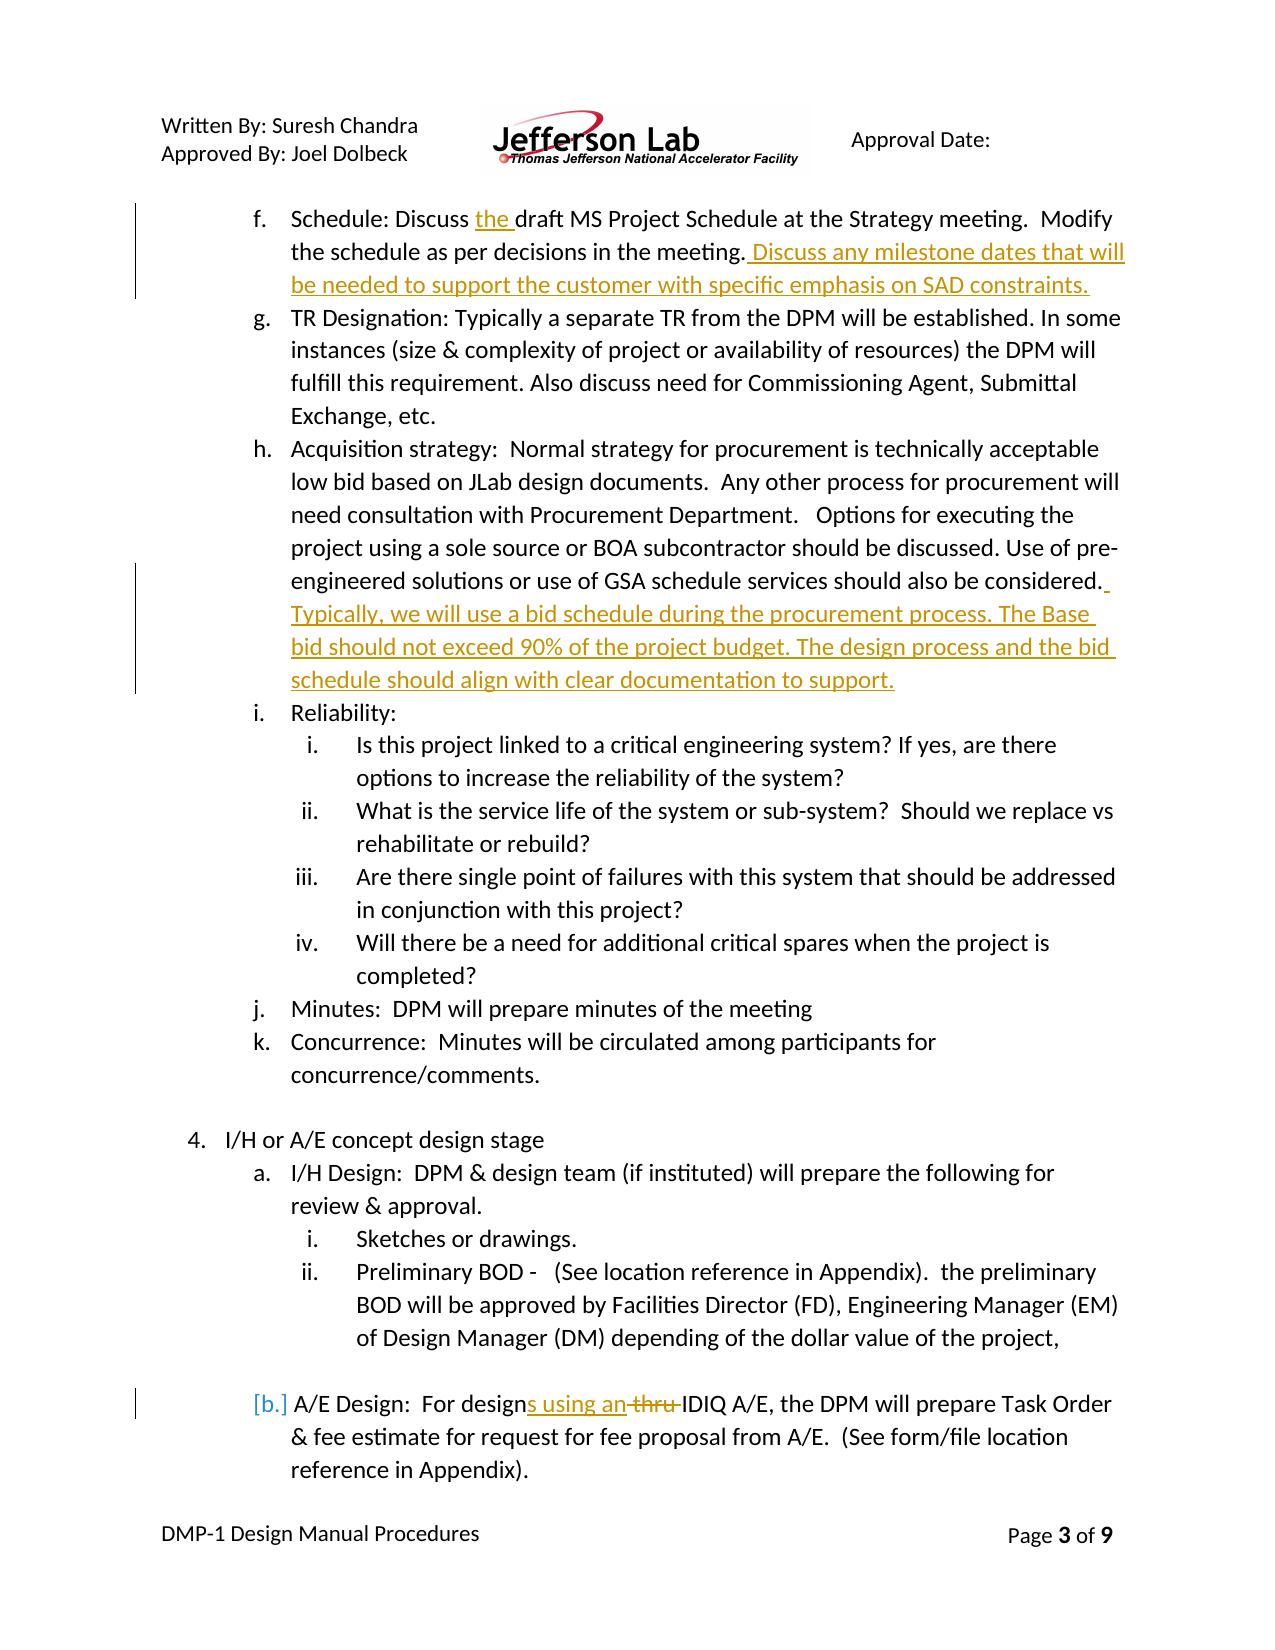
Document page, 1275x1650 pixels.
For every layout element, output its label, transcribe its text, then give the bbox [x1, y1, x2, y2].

list Concurrence: Minutes will be circulated among participants for concurrence/comments. [253, 1026, 1125, 1089]
list I/H or A/E concept design stage [187, 1125, 1125, 1155]
list What is the service life of the system or sub-system? Should we replace vs rehabilitate or rebuild? [319, 796, 1125, 859]
list A/E Design: For designIDIQ A/E, the DPM will prepare Task Order & fee estimate for request for fee proposal from A/E. (See form/file location reference in Appendix). [253, 1388, 1125, 1484]
list Schedule: Discuss draft MS Project Schedule at the Strategy meeting. Modify the schedule as per decisions in the meeting. [253, 203, 1125, 299]
list Minutes: DPM will prepare minutes of the meeting [253, 993, 1125, 1023]
list Are there single point of failures with this system that should be addressed in conjunction with this project? [319, 861, 1125, 925]
list Sketches or drawings. [319, 1223, 1125, 1254]
list Is this project linked to a critical engineering system? If yes, are there options to increase the reliability of the system? [319, 730, 1125, 793]
list Acquisition strategy: Normal strategy for procurement is technically acceptable low bid based on JLab design documents. Any other process for procurement will need consultation with Procurement Department. Options for executing the project using a sole source or BOA subcontractor should be discussed. Use of pre-engineered solutions or use of GSA schedule services should also be considered. [253, 433, 1125, 694]
list Reliability: [253, 697, 1125, 727]
picture [480, 103, 811, 175]
list I/H Design: DPM & design team (if instituted) will prepare the following for review & approval. [253, 1158, 1125, 1221]
list Will there be a need for additional critical spares when the project is completed? [319, 927, 1125, 991]
list TR Designation: Typically a separate TR from the DPM will be established. In some instances (size & complexity of project or availability of resources) the DPM will fulfill this requirement. Also discuss need for Commissioning Agent, Submittal Exchange, etc. [253, 302, 1125, 431]
list Preliminary BOD - (See location reference in Appendix). the preliminary BOD will be approved by Facilities Director (FD), Engineering Manager (EM) of Design Manager (DM) depending of the dollar value of the project, [319, 1256, 1125, 1353]
